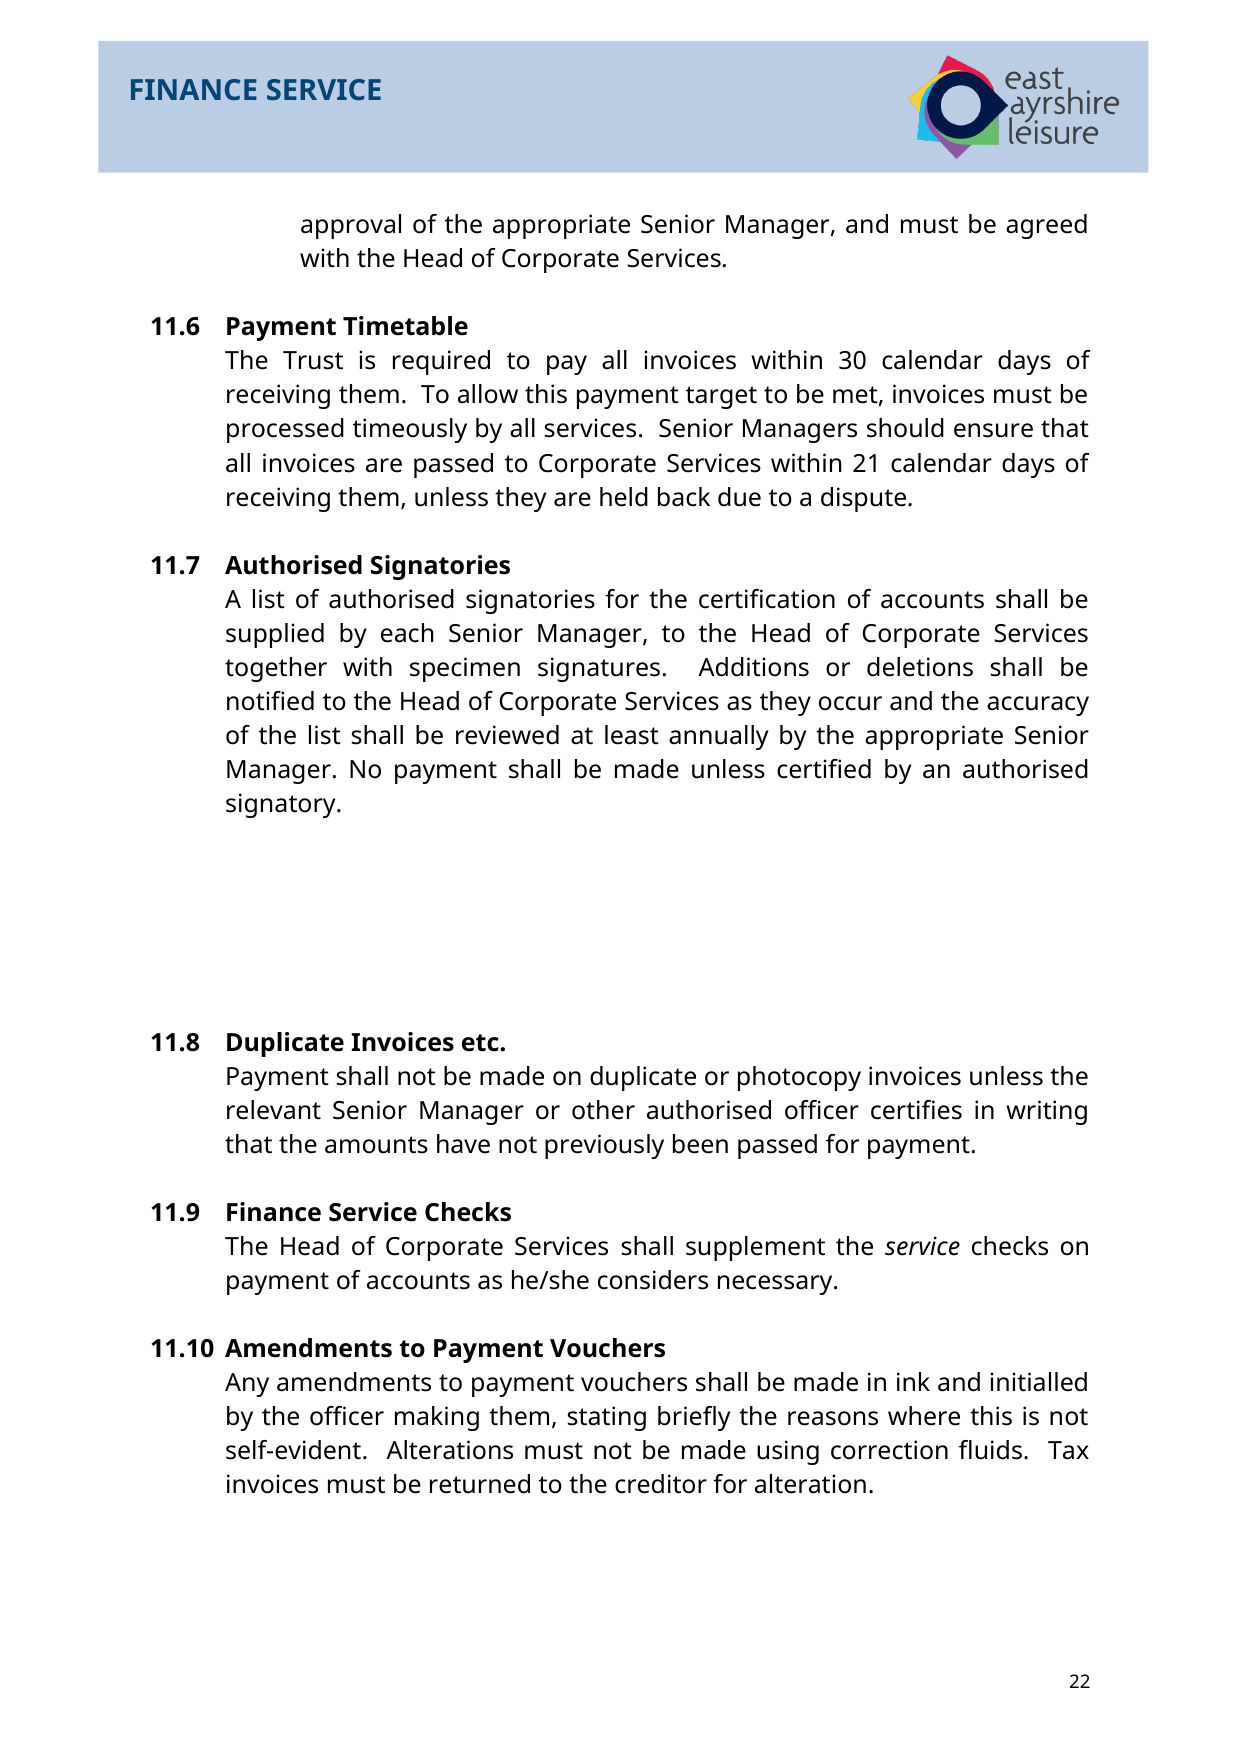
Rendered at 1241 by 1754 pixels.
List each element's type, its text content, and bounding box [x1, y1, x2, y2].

picture [887, 41, 1149, 174]
text 11.6 Payment Timetable [150, 309, 1090, 343]
text Payment shall not be made on duplicate or photocopy invoices unless the relevant Senior Manager or other authorised officer certifies in writing that the amounts have not previously been passed for payment. [225, 1058, 1090, 1161]
text 11.10 Amendments to Payment Vouchers [150, 1331, 1090, 1365]
text The Trust is required to pay all invoices within 30 calendar days of receiving them. To allow this payment target to be met, invoices must be processed timeously by all services. Senior Managers should ensure that all invoices are passed to Corporate Services within 21 calendar days of receiving them, unless they are held back due to a dispute. [225, 343, 1090, 513]
text A list of authorised signatories for the certification of accounts shall be supplied by each Senior Manager, to the Head of Corporate Services together with specimen signatures. Additions or deletions shall be notified to the Head of Corporate Services as they occur and the accuracy of the list shall be reviewed at least annually by the appropriate Senior Manager. No payment shall be made unless certified by an authorised signatory. [225, 581, 1090, 820]
text 11.7 Authorised Signatories [150, 547, 1090, 581]
text 11.9 Finance Service Checks [150, 1194, 1090, 1229]
text 11.8 Duplicate Invoices etc. [150, 1024, 1090, 1058]
text The Head of Corporate Services shall supplement the service checks on payment of accounts as he/she considers necessary. [225, 1229, 1090, 1297]
text Any amendments to payment vouchers shall be made in ink and initialled by the officer making them, stating briefly the reasons where this is not self-evident. Alterations must not be made using correction fluids. Tax invoices must be returned to the creditor for alteration. [225, 1365, 1090, 1501]
